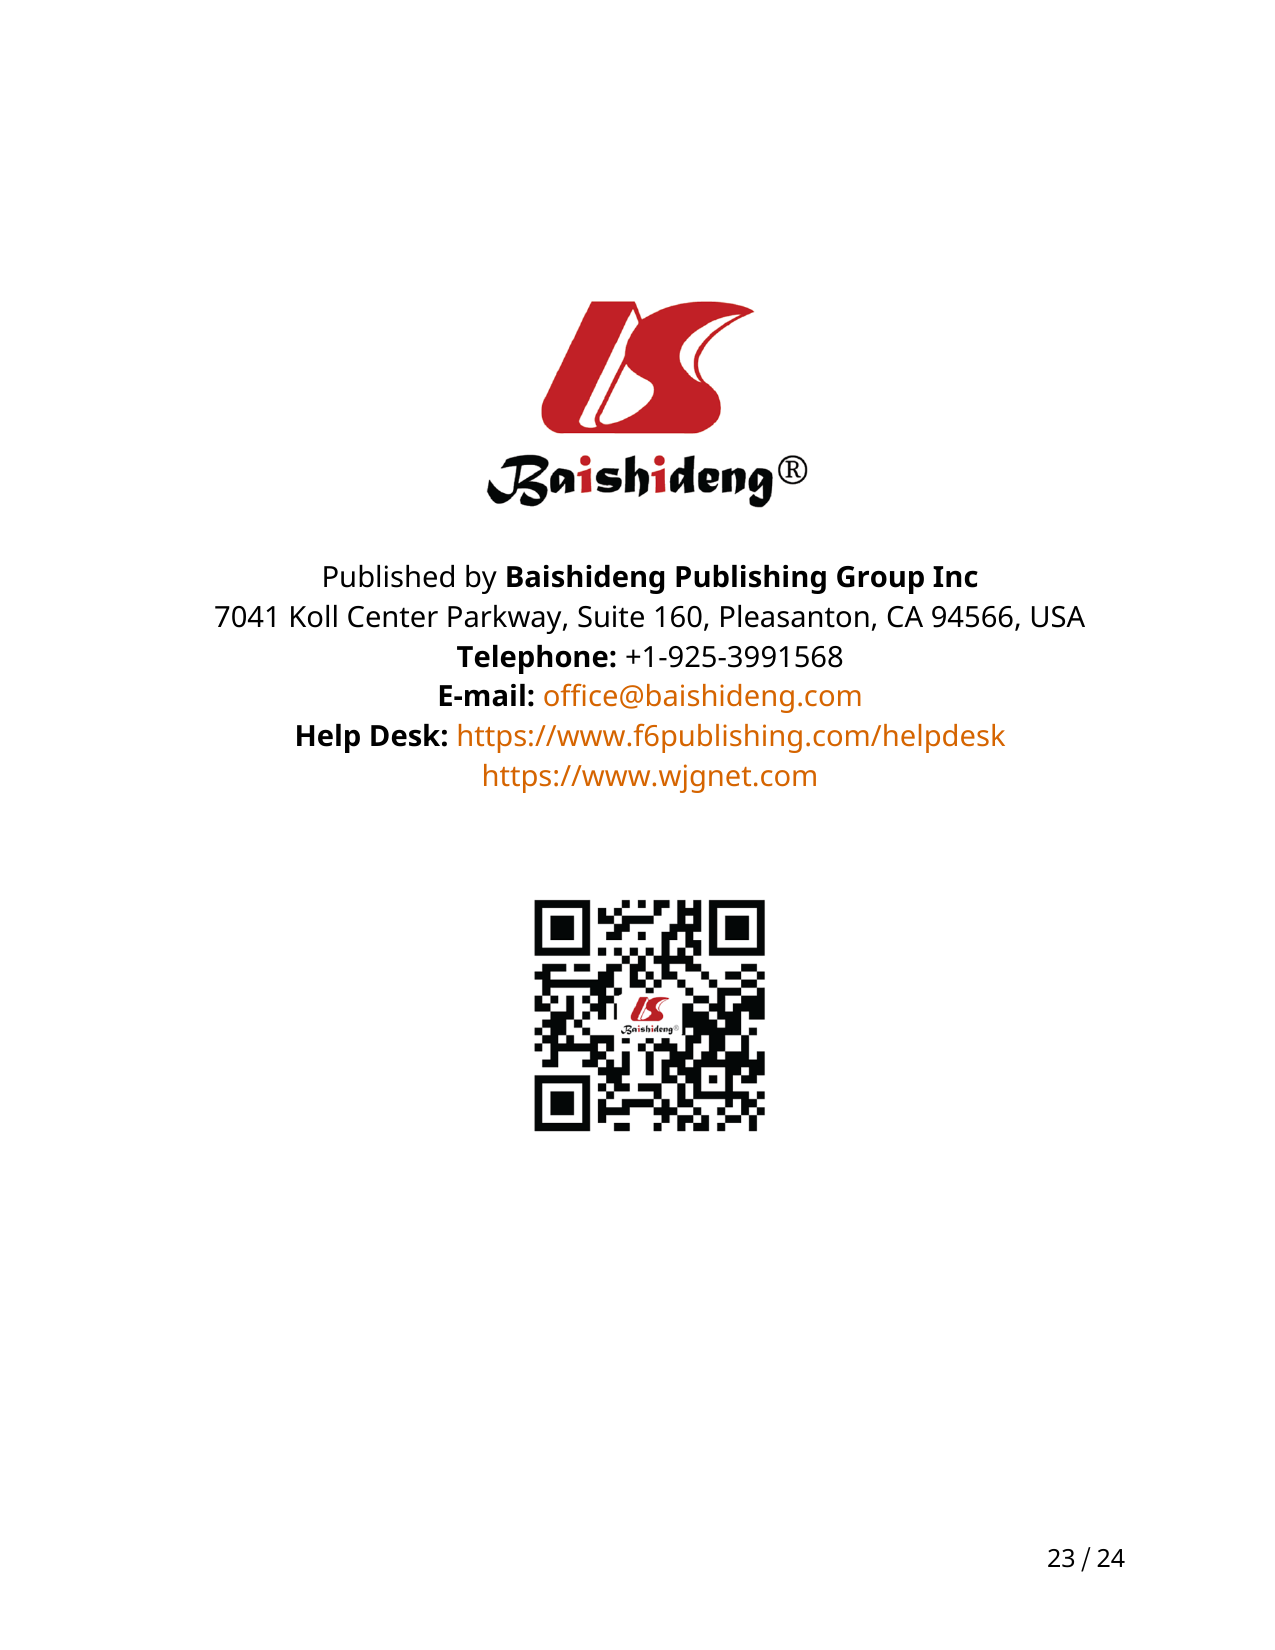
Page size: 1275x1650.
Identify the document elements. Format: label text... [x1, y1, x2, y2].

picture [445, 286, 855, 523]
text 7041 Koll Center Parkway, Suite 160, Pleasanton, CA 94566, USA [175, 596, 1125, 636]
text https://www.wjgnet.com [175, 755, 1125, 795]
picture [531, 896, 769, 1134]
text Telephone: +1-925-3991568 [175, 636, 1125, 676]
text E-mail: office@baishideng.com [175, 676, 1125, 715]
text Published by Baishideng Publishing Group Inc [175, 557, 1125, 596]
text Help Desk: https://www.f6publishing.com/helpdesk [175, 715, 1125, 755]
